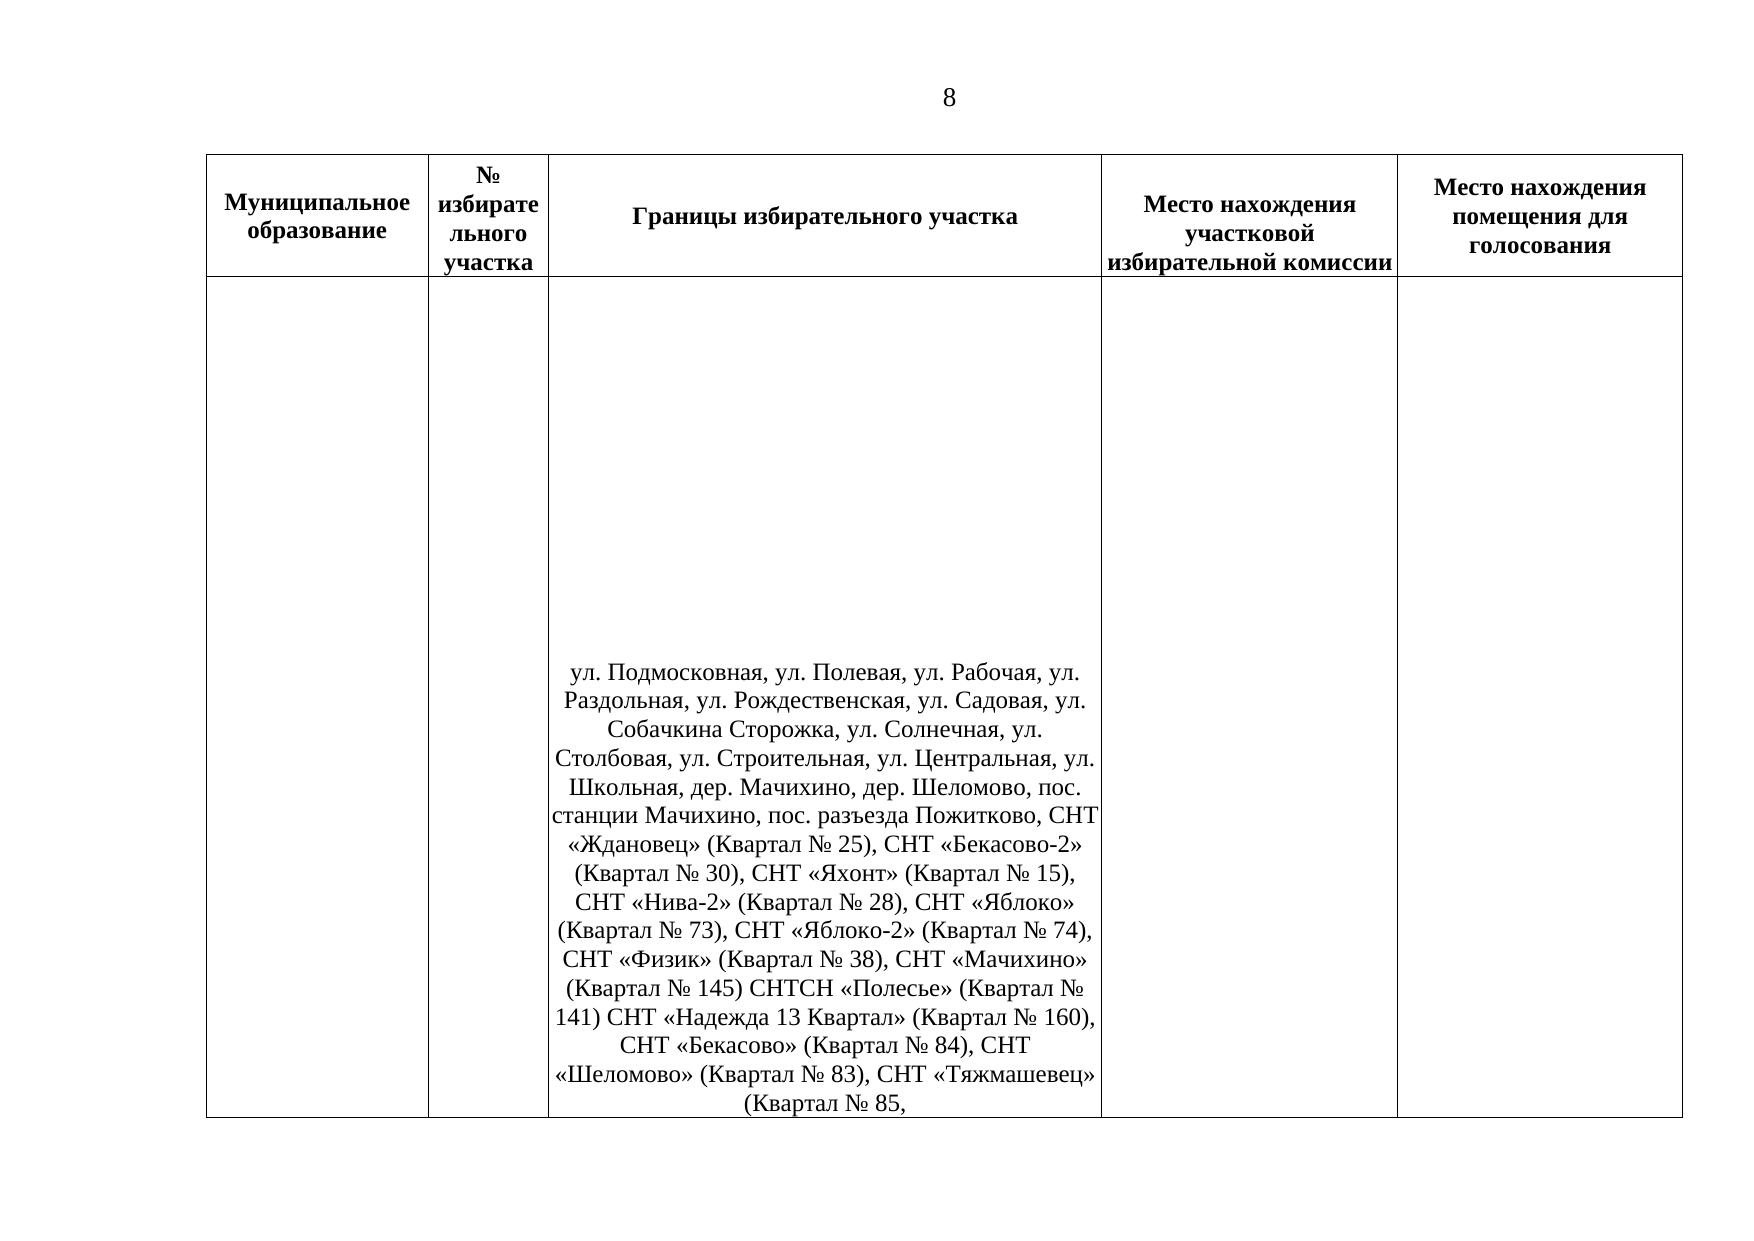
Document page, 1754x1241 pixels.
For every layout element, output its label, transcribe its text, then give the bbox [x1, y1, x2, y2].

table_header Границы избирательного участка [549, 155, 1101, 276]
table_cell ул. Подмосковная, ул. Полевая, ул. Рабочая, ул. Раздольная, ул. Рождественская, ул. Садовая, ул. Собачкина Сторожка, ул. Солнечная, ул. Столбовая, ул. Строительная, ул. Центральная, ул. Школьная, дер. Мачихино, дер. Шеломово, пос. станции Мачихино, пос. разъезда Пожитково, СНТ «Ждановец» (Квартал № 25), СНТ «Бекасово-2» (Квартал № 30), СНТ «Яхонт» (Квартал № 15), СНТ «Нива-2» (Квартал № 28), СНТ «Яблоко» (Квартал № 73), СНТ «Яблоко-2» (Квартал № 74), СНТ «Физик» (Квартал № 38), СНТ «Мачихино» (Квартал № 145) СНТСН «Полесье» (Квартал № 141) СНТ «Надежда 13 Квартал» (Квартал № 160), СНТ «Бекасово» (Квартал № 84), СНТ «Шеломово» (Квартал № 83), СНТ «Тяжмашевец» (Квартал № 85, [549, 277, 1101, 1117]
table_cell [429, 277, 548, 1117]
table_header Место нахождения помещения для голосования [1398, 155, 1682, 276]
table_header № избирате льного участка [429, 155, 548, 276]
table_cell [1102, 277, 1397, 1117]
table_header Муниципальное образование [207, 155, 428, 276]
table_header Место нахождения участковой избирательной комиссии [1102, 155, 1397, 276]
table_cell [207, 277, 428, 1117]
table_cell [1398, 277, 1682, 1117]
